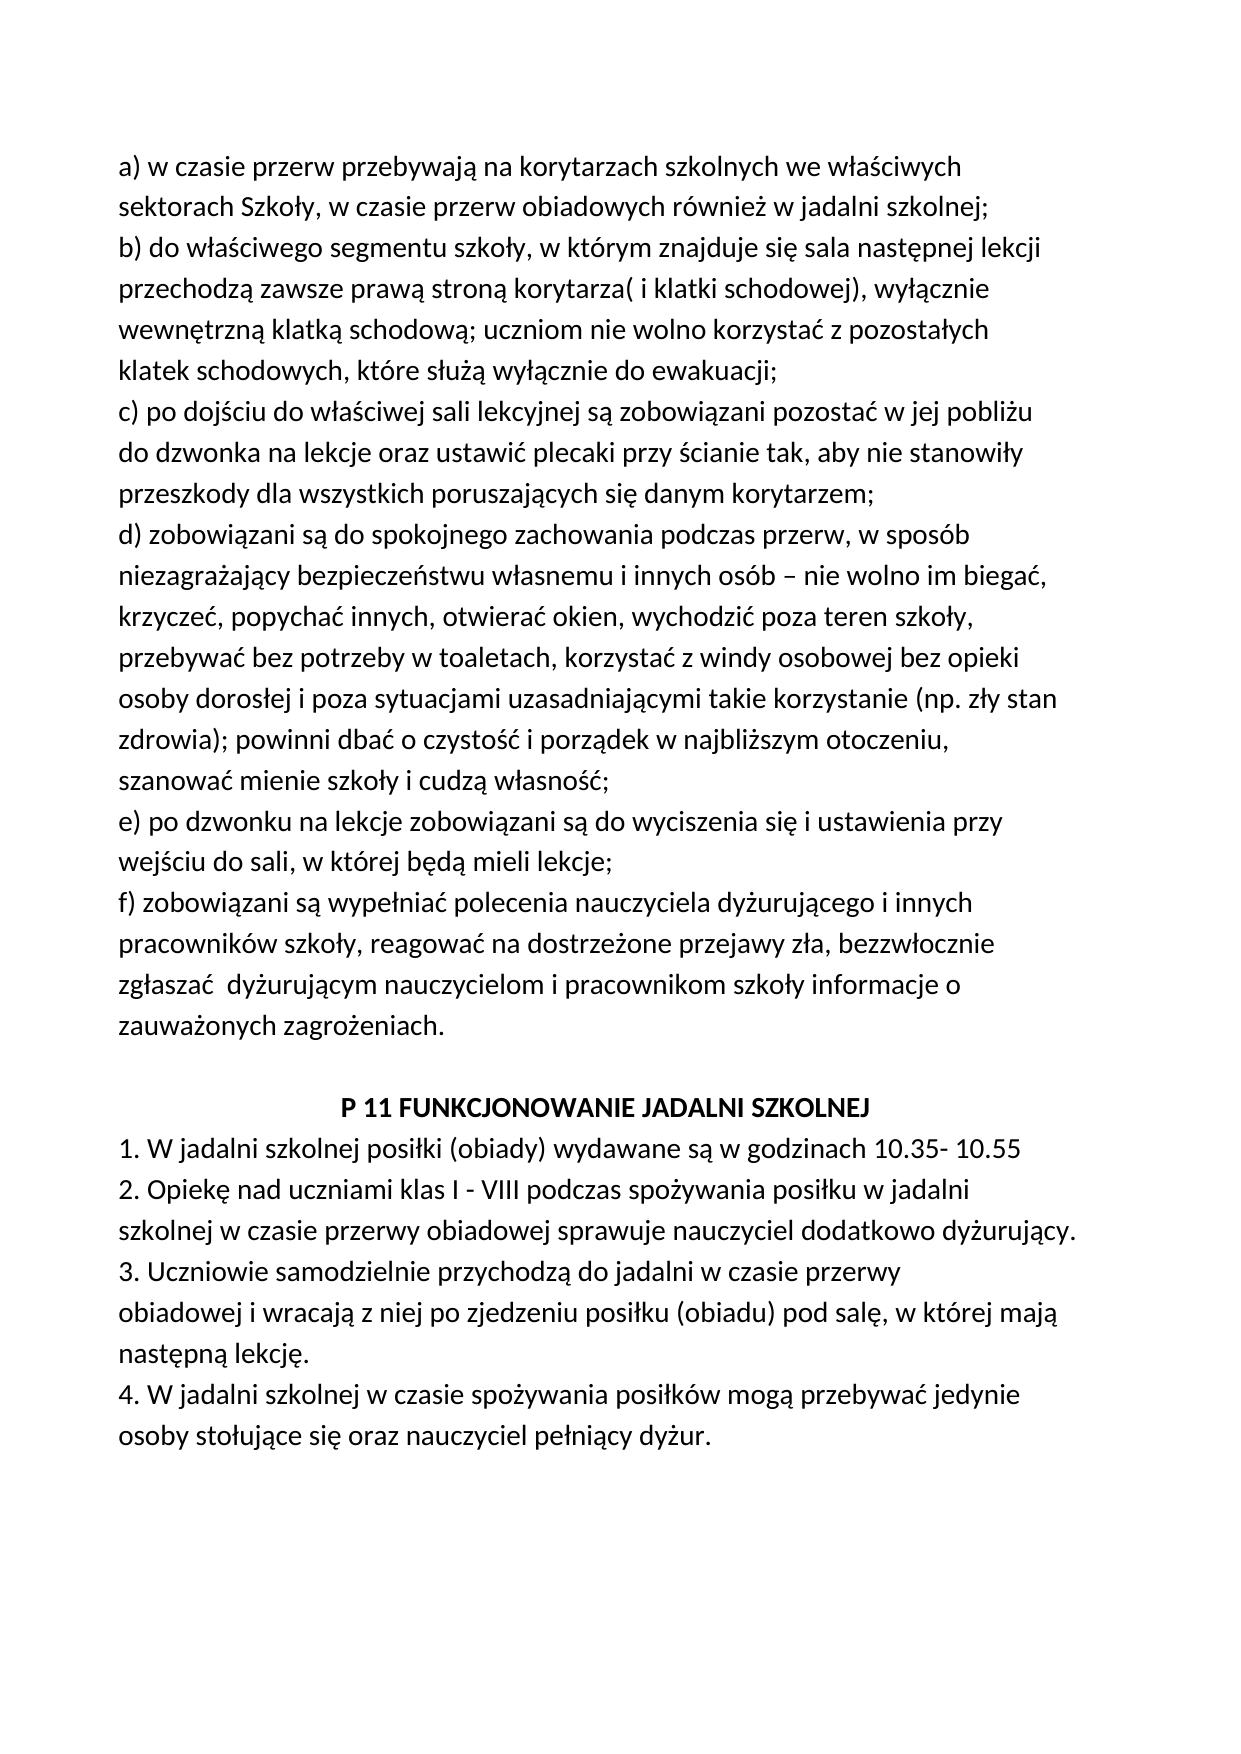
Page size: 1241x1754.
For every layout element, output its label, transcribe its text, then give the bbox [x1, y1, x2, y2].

text zauważonych zagrożeniach. [118, 1007, 1093, 1043]
text f) zobowiązani są wypełniać polecenia nauczyciela dyżurującego i innych [118, 884, 1093, 920]
text szanować mienie szkoły i cudzą własność; [118, 762, 1093, 797]
text sektorach Szkoły, w czasie przerw obiadowych również w jadalni szkolnej; [118, 188, 1093, 224]
text P 11 FUNKCJONOWANIE JADALNI SZKOLNEJ [118, 1089, 1093, 1125]
text 3. Uczniowie samodzielnie przychodzą do jadalni w czasie przerwy [118, 1253, 1093, 1288]
text wewnętrzną klatką schodową; uczniom nie wolno korzystać z pozostałych [118, 311, 1093, 347]
text 1. W jadalni szkolnej posiłki (obiady) wydawane są w godzinach 10.35- 10.55 [118, 1130, 1093, 1166]
text do dzwonka na lekcje oraz ustawić plecaki przy ścianie tak, aby nie stanowiły [118, 434, 1093, 470]
text przeszkody dla wszystkich poruszających się danym korytarzem; [118, 475, 1093, 511]
text 4. W jadalni szkolnej w czasie spożywania posiłków mogą przebywać jedynie [118, 1376, 1093, 1411]
text e) po dzwonku na lekcje zobowiązani są do wyciszenia się i ustawienia przy [118, 803, 1093, 838]
text d) zobowiązani są do spokojnego zachowania podczas przerw, w sposób [118, 516, 1093, 552]
text przechodzą zawsze prawą stroną korytarza( i klatki schodowej), wyłącznie [118, 270, 1093, 306]
text osoby dorosłej i poza sytuacjami uzasadniającymi takie korzystanie (np. zły stan [118, 680, 1093, 715]
text osoby stołujące się oraz nauczyciel pełniący dyżur. [118, 1417, 1093, 1452]
text obiadowej i wracają z niej po zjedzeniu posiłku (obiadu) pod salę, w której mają [118, 1294, 1093, 1329]
text pracowników szkoły, reagować na dostrzeżone przejawy zła, bezzwłocznie [118, 925, 1093, 961]
text niezagrażający bezpieczeństwu własnemu i innych osób – nie wolno im biegać, [118, 557, 1093, 593]
text krzyczeć, popychać innych, otwierać okien, wychodzić poza teren szkoły, [118, 598, 1093, 633]
text przebywać bez potrzeby w toaletach, korzystać z windy osobowej bez opieki [118, 639, 1093, 674]
text wejściu do sali, w której będą mieli lekcje; [118, 843, 1093, 879]
text klatek schodowych, które służą wyłącznie do ewakuacji; [118, 352, 1093, 388]
text zdrowia); powinni dbać o czystość i porządek w najbliższym otoczeniu, [118, 721, 1093, 756]
text 2. Opiekę nad uczniami klas I - VIII podczas spożywania posiłku w jadalni [118, 1171, 1093, 1207]
text b) do właściwego segmentu szkoły, w którym znajduje się sala następnej lekcji [118, 229, 1093, 265]
text c) po dojściu do właściwej sali lekcyjnej są zobowiązani pozostać w jej pobliżu [118, 393, 1093, 429]
text zgłaszać dyżurującym nauczycielom i pracownikom szkoły informacje o [118, 966, 1093, 1002]
text następną lekcję. [118, 1335, 1093, 1370]
text szkolnej w czasie przerwy obiadowej sprawuje nauczyciel dodatkowo dyżurujący. [118, 1212, 1093, 1248]
text a) w czasie przerw przebywają na korytarzach szkolnych we właściwych [118, 148, 1093, 183]
